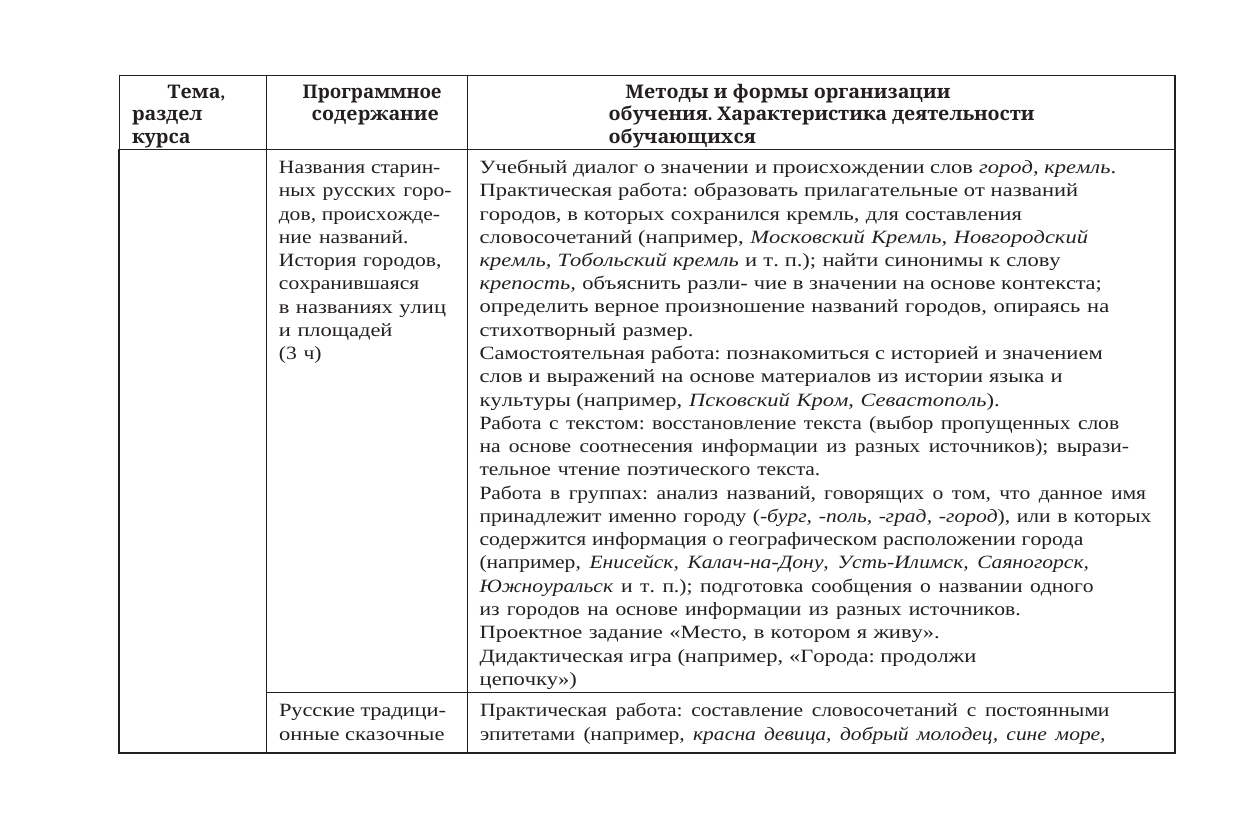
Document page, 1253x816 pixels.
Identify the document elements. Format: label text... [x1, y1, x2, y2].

table_cell Названия старин- ных русских горо- дов, происхожде- ние названий. История городов, сохранившаяся в названиях улиц и площадей (3 ч) [267, 150, 467, 691]
table_cell [120, 150, 266, 752]
table_cell Практическая работа: составление словосочетаний с постоянными эпитетами (например, красна девица, добрый молодец, сине море, [468, 693, 1174, 752]
table_header Программное содержание [267, 76, 467, 148]
table_cell Русские традици- онные сказочные [267, 693, 467, 752]
table_cell Учебный диалог о значении и происхождении слов город, кремль. Практическая работа: образовать прилагательные от названий городов, в которых сохранился кремль, для составления словосочетаний (например, Московский Кремль, Новгородский кремль, Тобольский кремль и т. п.); найти синонимы к слову крепость, объяснить разли- чие в значении на основе контекста; определить верное произношение названий городов, опираясь на стихотворный размер. Самостоятельная работа: познакомиться с историей и значением слов и выражений на основе материалов из истории языка и культуры (например, Псковский Кром, Севастополь). Работа с текстом: восстановление текста (выбор пропущенных слов на основе соотнесения информации из разных источников); вырази- тельное чтение поэтического текста. Работа в группах: анализ названий, говорящих о том, что данное имя принадлежит именно городу (-бург, -поль, -град, -город), или в которых содержится информация о географическом расположении города (например, Енисейск, Калач-на-Дону, Усть-Илимск, Саяногорск, Южноуральск и т. п.); подготовка сообщения о названии одного из городов на основе информации из разных источников. Проектное задание «Место, в котором я живу». Дидактическая игра (например, «Города: продолжи цепочку») [468, 150, 1174, 691]
table_header Тема, раздел курса [120, 76, 266, 148]
table_header Методы и формы организации обучения. Характеристика деятельности обучающихся [468, 76, 1174, 148]
